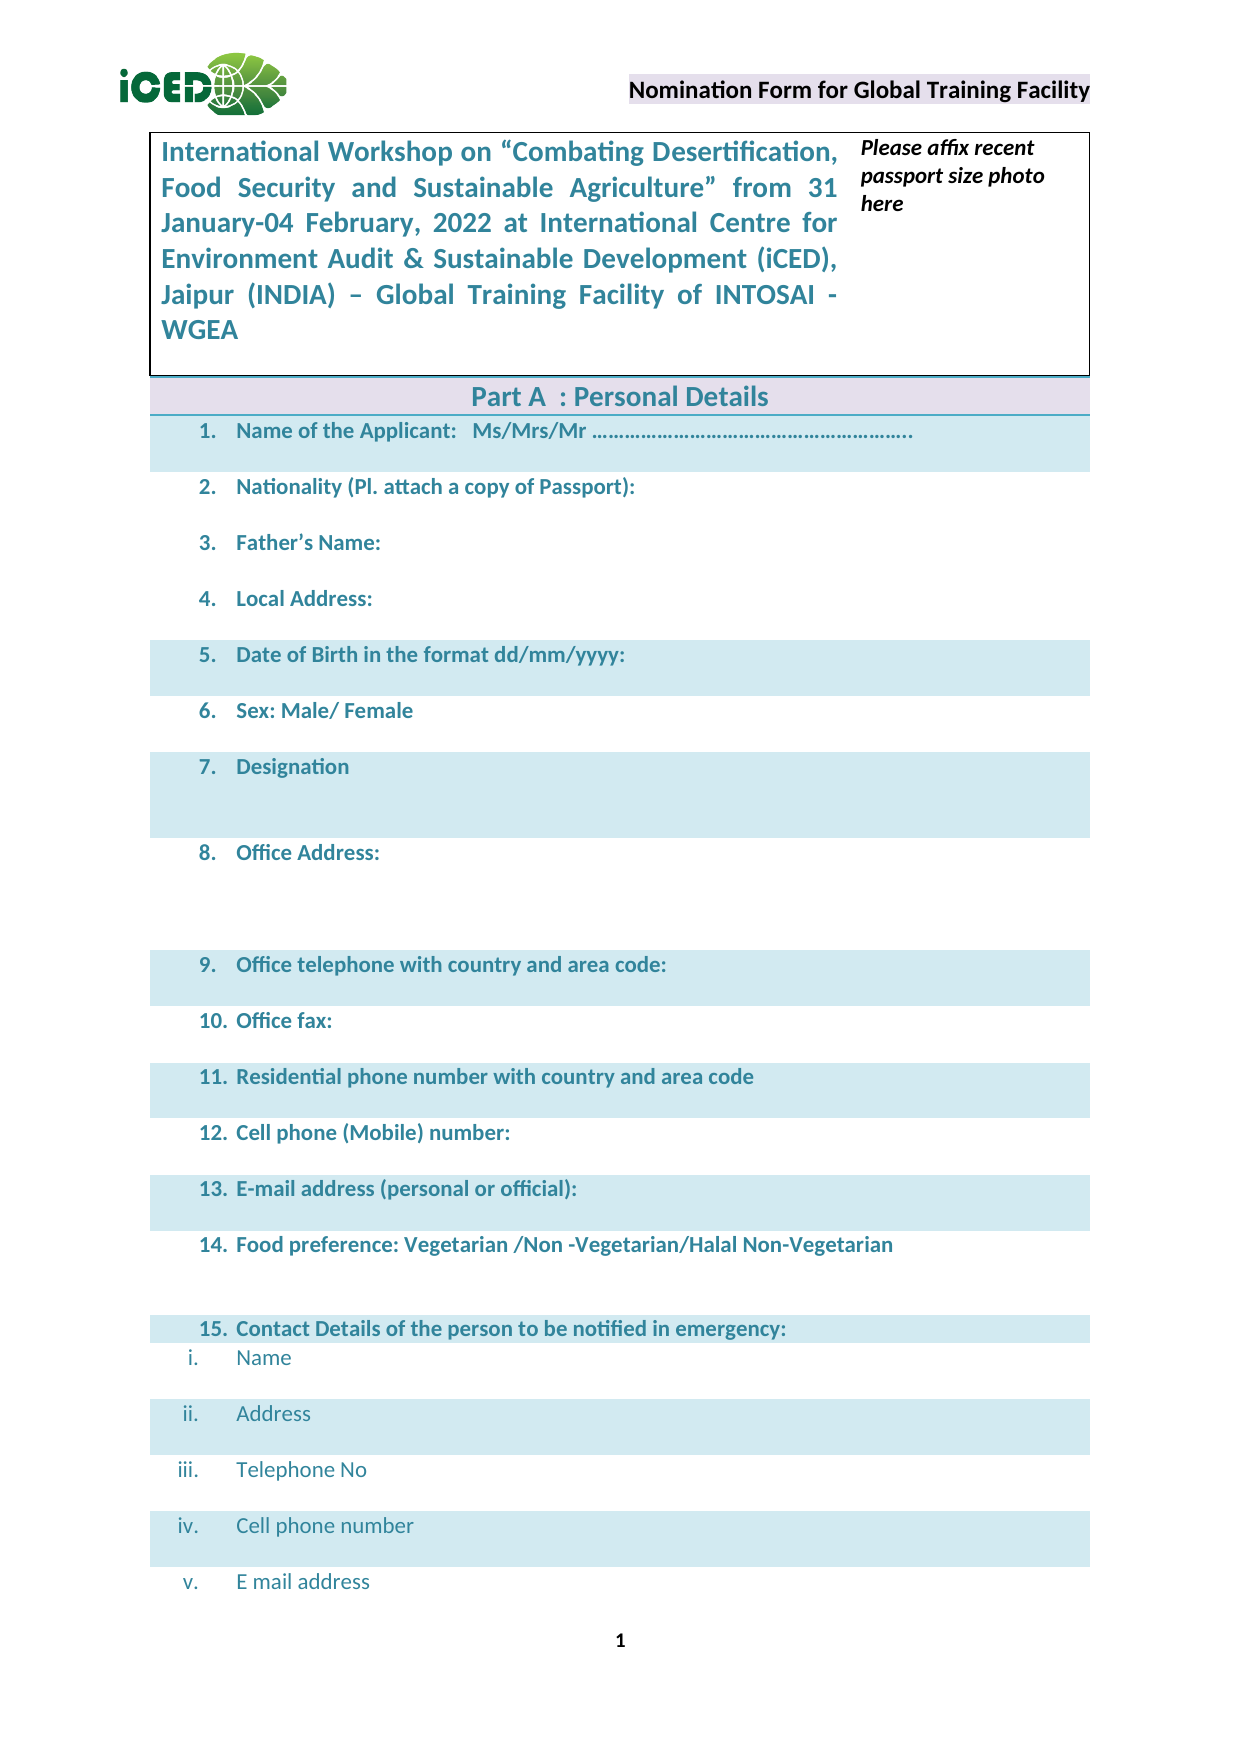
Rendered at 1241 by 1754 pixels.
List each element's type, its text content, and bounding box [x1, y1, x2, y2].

table_cell Sex: Male/ Female [150, 696, 1090, 752]
table_cell Cell phone number [150, 1511, 1090, 1567]
table_cell Name [150, 1343, 1090, 1399]
table_cell Residential phone number with country and area code [150, 1063, 1090, 1118]
table_cell Nationality (Pl. attach a copy of Passport): Father’s Name: Local Address: [150, 472, 1090, 640]
picture [117, 52, 287, 115]
table_cell Telephone No [150, 1455, 1090, 1511]
table_header Part A : Personal Details [150, 378, 1090, 414]
table_cell Address [150, 1399, 1090, 1455]
table_cell E mail address [150, 1567, 1090, 1595]
table_header International Workshop on “Combating Desertification, Food Security and Sustainable Agriculture” from 31 January-04 February, 2022 at International Centre for Environment Audit & Sustainable Development (iCED), Jaipur (INDIA) – Global Training Facility of INTOSAI - WGEA [151, 133, 849, 375]
table_header Please affix recent passport size photo here [849, 133, 1089, 375]
table_cell Office Address: [150, 838, 1090, 950]
table_cell Name of the Applicant: Ms/Mrs/Mr ………………………………………………….. [150, 416, 1090, 472]
table_cell E-mail address (personal or official): [150, 1175, 1090, 1231]
table_cell Food preference: Vegetarian /Non -Vegetarian/Halal Non-Vegetarian [150, 1231, 1090, 1314]
table_cell Contact Details of the person to be notified in emergency: [150, 1315, 1090, 1343]
table_cell Office fax: [150, 1006, 1090, 1062]
table_cell Designation [150, 752, 1090, 838]
table_cell Cell phone (Mobile) number: [150, 1119, 1090, 1174]
table_cell Date of Birth in the format dd/mm/yyyy: [150, 640, 1090, 696]
table_cell Office telephone with country and area code: [150, 950, 1090, 1006]
